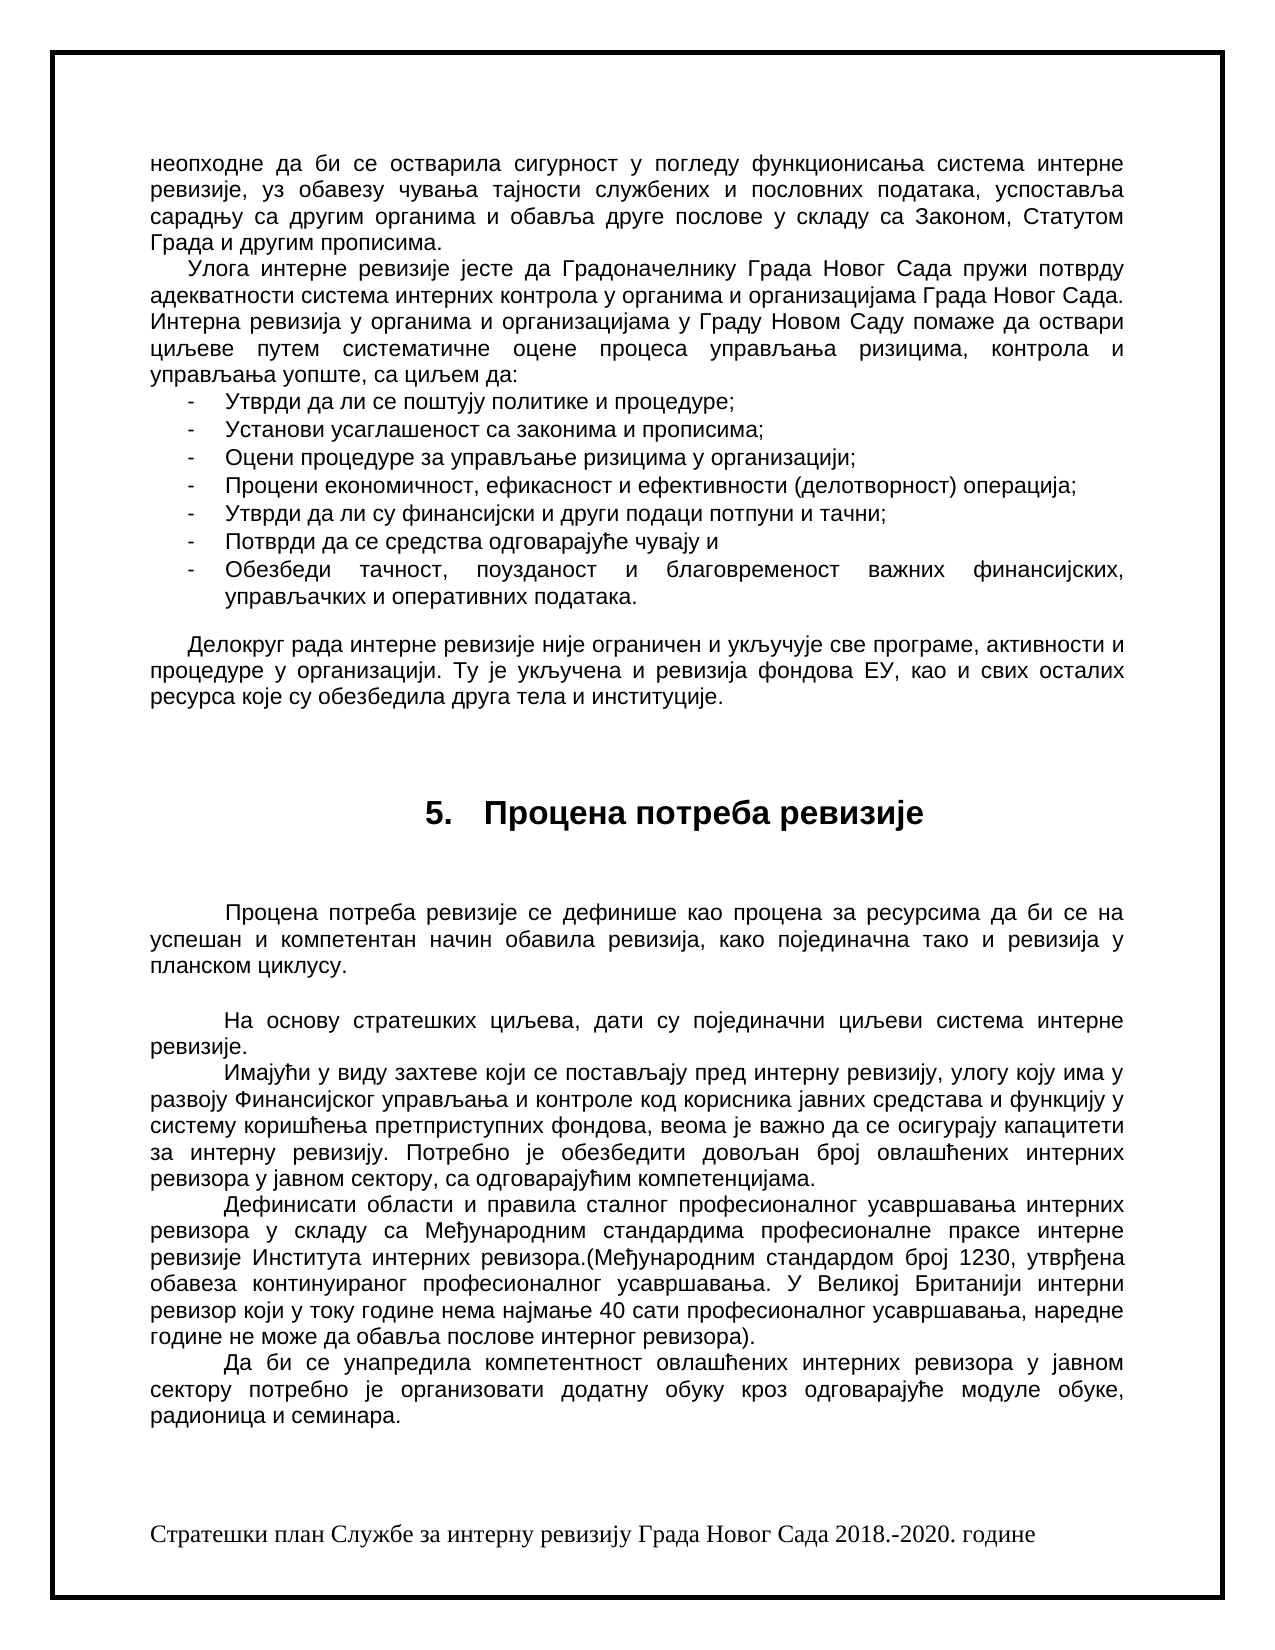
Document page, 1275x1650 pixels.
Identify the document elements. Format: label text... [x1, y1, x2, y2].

text На основу стратешких циљева, дати су појединачни циљеви система интерне ревизије. [150, 1007, 1125, 1059]
list Оцени процедуре за управљање ризицима у организацији; [187, 443, 1125, 471]
list Утврди да ли се поштују политике и процедуре; [187, 387, 1125, 415]
list Потврди да се средства одговарајуће чувају и [187, 527, 1125, 555]
text Делокруг рада интерне ревизије није ограничен и укључује све програме, активности и процедуре у организацији. Ту је укључена и ревизија фондова ЕУ, као и свих осталих ресурса које су обезбедила друга тела и институције. [150, 631, 1125, 709]
text Процена потреба ревизије се дефинише као процена за ресурсима да би се на успешан и компетентан начин обавила ревизија, како појединачна тако и ревизија у планском циклусу. [150, 899, 1125, 978]
list Процена потреба ревизије [224, 793, 1125, 831]
text Да би се унапредила компетентност овлашћених интерних ревизора у јавном сектору потребно је организовати додатну обуку кроз одговарајуће модуле обуке, радионица и семинара. [150, 1349, 1125, 1428]
text Имајући у виду захтеве који се постављају пред интерну ревизију, улогу коју има у развоју Финансијског управљања и контроле код корисника јавних средстава и функцију у систему коришћења претприступних фондова, веома је важно да се осигурају капацитети за интерну ревизију. Потребно је обезбедити довољан број овлашћених интерних ревизора у јавном сектору, са одговарајућим компетенцијама. [150, 1059, 1125, 1191]
list Установи усаглашеност са законима и прописима; [187, 415, 1125, 443]
text Улога интерне ревизије јесте да Градоначелнику Града Новог Сада пружи потврду адекватности система интерних контрола у органима и организацијама Града Новог Сада. Интерна ревизија у органима и организацијама у Граду Новом Саду помаже да оствари циљеве путем систематичне оцене процеса управљања ризицима, контрола и управљања уопште, са циљем да: [150, 255, 1125, 387]
text Дефинисати области и правила сталног професионалног усавршавања интерних ревизора у складу са Међународним стандардима професионалне праксе интерне ревизије Института интерних ревизора.(Међународним стандардом број 1230, утврђена обавеза континуираног професионалног усавршавања. У Великој Британији интерни ревизор који у току године нема најмање 40 сати професионалног усавршавања, наредне године не може да обавља послове интерног ревизора). [150, 1191, 1125, 1349]
list Процени економичност, ефикасност и ефективности (делотворност) операција; [187, 471, 1125, 499]
list Утврди да ли су финансијски и други подаци потпуни и тачни; [187, 499, 1125, 527]
list Обезбеди тачност, поузданост и благовременост важних финансијских, управљачких и оперативних података. [187, 555, 1125, 610]
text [150, 150, 1125, 255]
